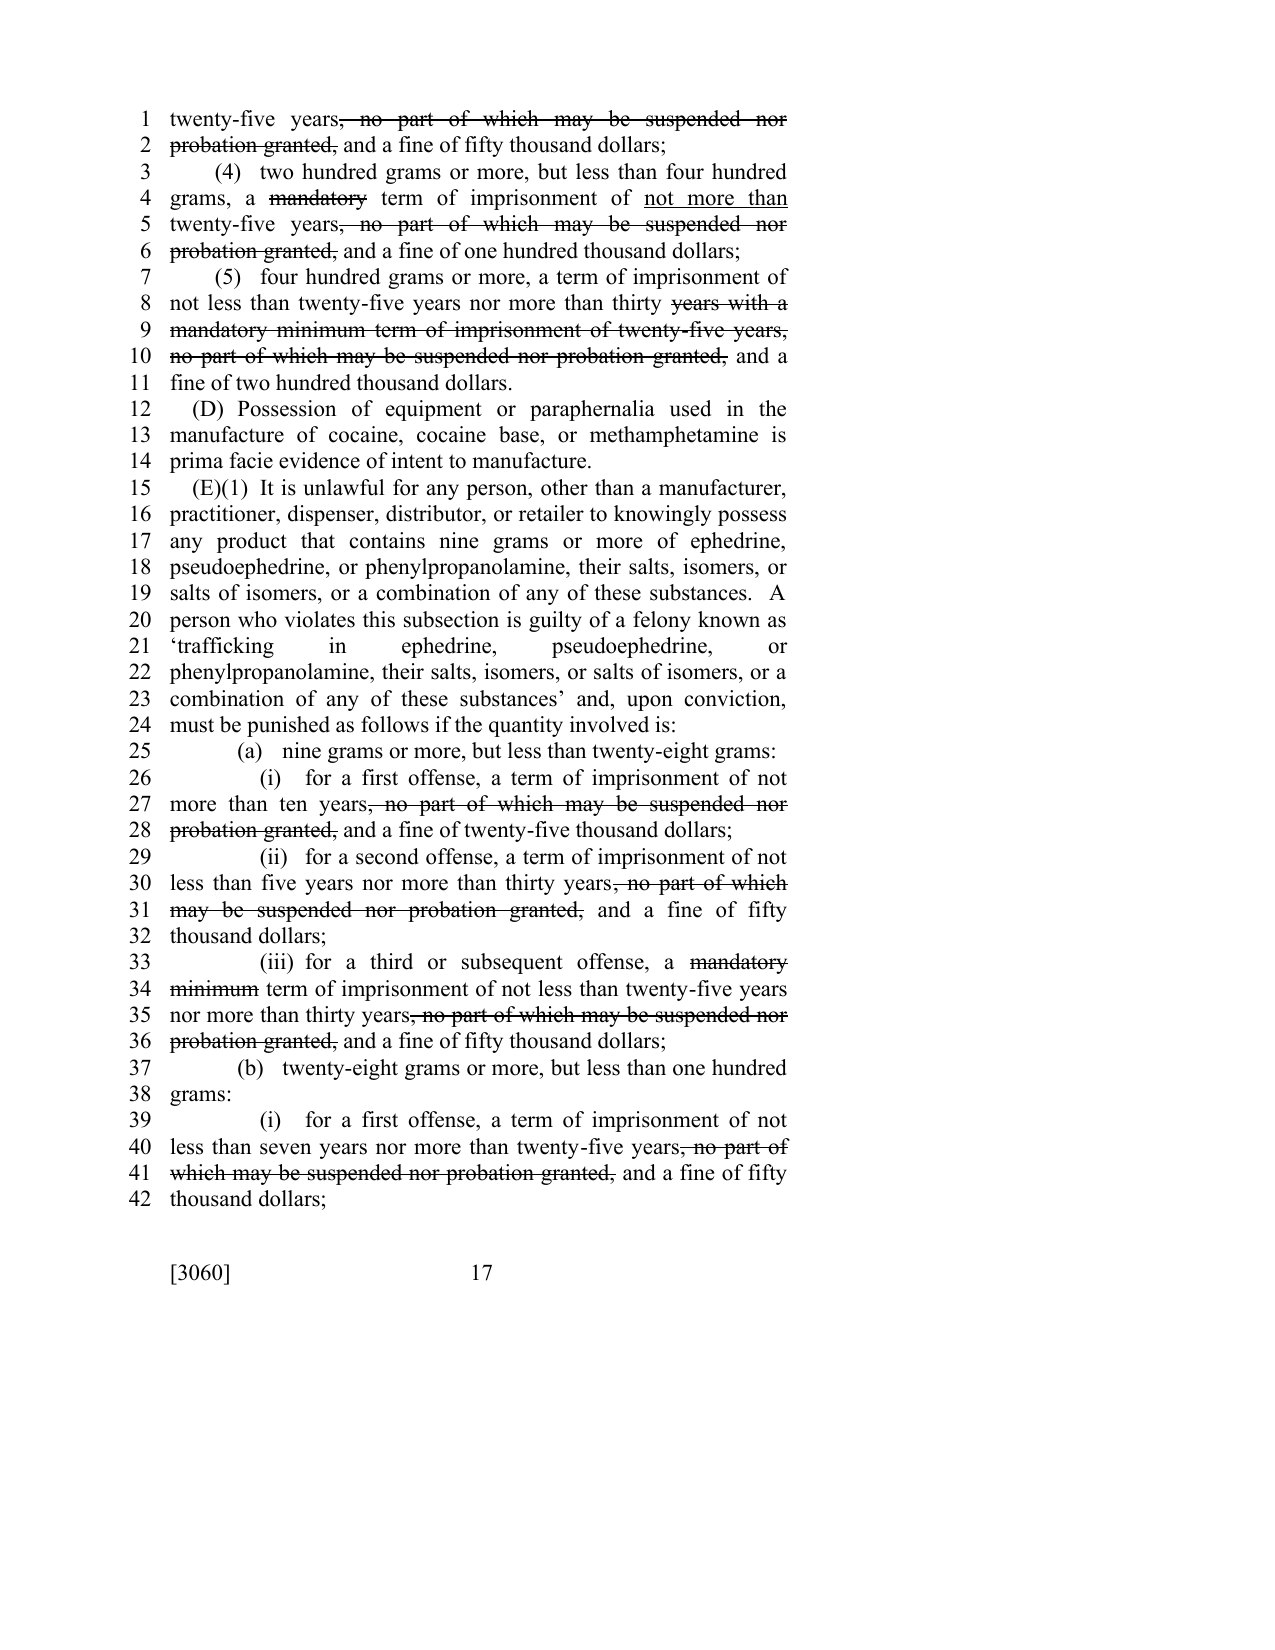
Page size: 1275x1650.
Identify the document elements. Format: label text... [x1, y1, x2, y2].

text (D) Possession of equipment or paraphernalia used in the manufacture of cocaine, cocaine base, or methamphetamine is prima facie evidence of intent to manufacture. [169, 395, 787, 474]
text (5) four hundred grams or more, a term of imprisonment of not less than twenty-five years nor more than thirty years with a mandatory minimum term of imprisonment of twenty-five years, no part of which may be suspended nor probation granted, and a fine of two hundred thousand dollars. [169, 263, 787, 330]
text (b) twenty-eight grams or more, but less than one hundred grams: [169, 1054, 787, 1106]
text (4) two hundred grams or more, but less than four hundred grams, a mandatory term of imprisonment of not more than twenty-five years, no part of which may be suspended nor probation granted, and a fine of one hundred thousand dollars; [169, 158, 787, 263]
text (i) for a first offense, a term of imprisonment of not more than ten years, no part of which may be suspended nor probation granted, and a fine of twenty-five thousand dollars; [169, 764, 787, 843]
text (iii) for a third or subsequent offense, a mandatory minimum term of imprisonment of not less than twenty-five years nor more than thirty years, no part of which may be suspended nor probation granted, and a fine of fifty thousand dollars; [169, 948, 787, 1054]
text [169, 105, 787, 158]
text (5) four hundred grams or more, a term of imprisonment of not less than twenty-five years nor more than thirty years with a mandatory minimum term of imprisonment of twenty-five years, no part of which may be suspended nor probation granted, and a fine of two hundred thousand dollars. [169, 331, 787, 395]
text (E)(1) It is unlawful for any person, other than a manufacturer, practitioner, dispenser, distributor, or retailer to knowingly possess any product that contains nine grams or more of ephedrine, pseudoephedrine, or phenylpropanolamine, their salts, isomers, or salts of isomers, or a combination of any of these substances. A person who violates this subsection is guilty of a felony known as ‘trafficking in ephedrine, pseudoephedrine, or phenylpropanolamine, their salts, isomers, or salts of isomers, or a combination of any of these substances’ and, upon conviction, must be punished as follows if the quantity involved is: [169, 474, 787, 737]
text (ii) for a second offense, a term of imprisonment of not less than five years nor more than thirty years, no part of which may be suspended nor probation granted, and a fine of fifty thousand dollars; [169, 843, 787, 948]
text (i) for a first offense, a term of imprisonment of not less than seven years nor more than twenty-five years, no part of which may be suspended nor probation granted, and a fine of fifty thousand dollars; [169, 1106, 787, 1212]
text (a) nine grams or more, but less than twenty-eight grams: [169, 737, 787, 764]
